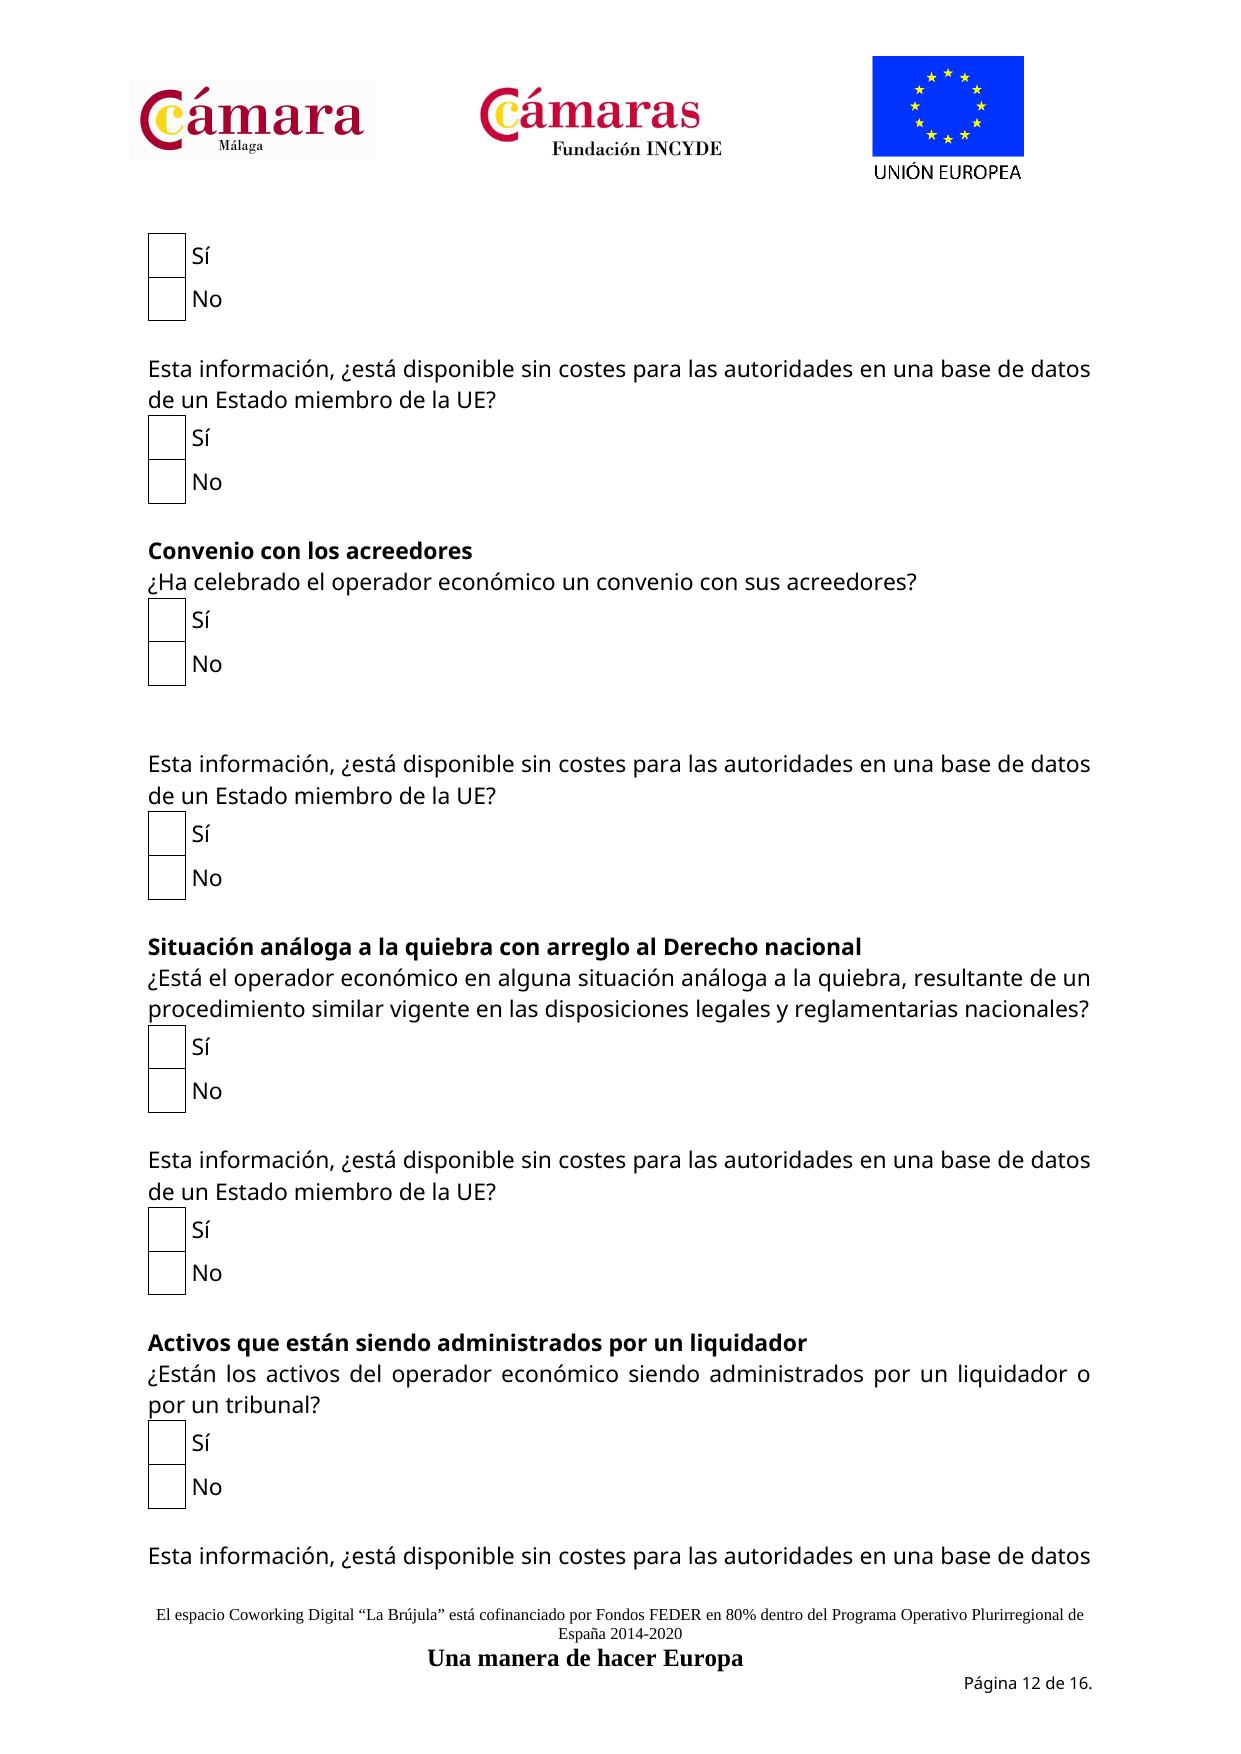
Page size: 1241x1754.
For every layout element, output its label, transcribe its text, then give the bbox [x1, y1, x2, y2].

text Situación análoga a la quiebra con arreglo al Derecho nacional [148, 931, 1092, 962]
table_cell [149, 278, 185, 320]
table_cell [149, 460, 185, 503]
table_header [149, 599, 185, 641]
text Esta información, ¿está disponible sin costes para las autoridades en una base de datos de un Estado miembro de la UE? [148, 748, 1092, 811]
text Esta información, ¿está disponible sin costes para las autoridades en una base de datos de un Estado miembro de la UE? [148, 1540, 1092, 1571]
picture [472, 80, 729, 162]
table_cell [149, 1252, 185, 1294]
text ¿Ha celebrado el operador económico un convenio con sus acreedores? [148, 566, 1092, 597]
table_cell [149, 856, 185, 898]
text Convenio con los acreedores [148, 535, 1092, 566]
table_cell No [186, 641, 1093, 685]
text Activos que están siendo administrados por un liquidador [148, 1327, 1092, 1358]
table_header Sí [186, 598, 1093, 641]
table_cell No [186, 277, 1093, 320]
table_header Sí [186, 811, 1093, 855]
table_cell [149, 642, 185, 685]
table_cell No [186, 1251, 1093, 1294]
table_header Sí [186, 1420, 1093, 1464]
table_header Sí [186, 1025, 1093, 1068]
table_cell No [186, 1068, 1093, 1112]
table_cell No [186, 459, 1093, 503]
table_cell [149, 1465, 185, 1508]
table_header [149, 416, 185, 459]
table_header Sí [186, 415, 1093, 459]
text ¿Están los activos del operador económico siendo administrados por un liquidador o por un tribunal? [148, 1358, 1092, 1420]
text Esta información, ¿está disponible sin costes para las autoridades en una base de datos de un Estado miembro de la UE? [148, 353, 1092, 415]
text Esta información, ¿está disponible sin costes para las autoridades en una base de datos de un Estado miembro de la UE? [148, 1144, 1092, 1207]
table_header [149, 1208, 185, 1251]
table_cell [149, 1069, 185, 1112]
picture [128, 80, 376, 160]
table_cell No [186, 1464, 1093, 1508]
table_header [149, 1421, 185, 1464]
table_cell No [186, 855, 1093, 898]
table_header [149, 234, 185, 277]
table_header [149, 1026, 185, 1068]
table_header [149, 812, 185, 855]
table_header Sí [186, 233, 1093, 277]
text ¿Está el operador económico en alguna situación análoga a la quiebra, resultante de un procedimiento similar vigente en las disposiciones legales y reglamentarias nacionales? [148, 962, 1092, 1024]
table_header Sí [186, 1207, 1093, 1251]
